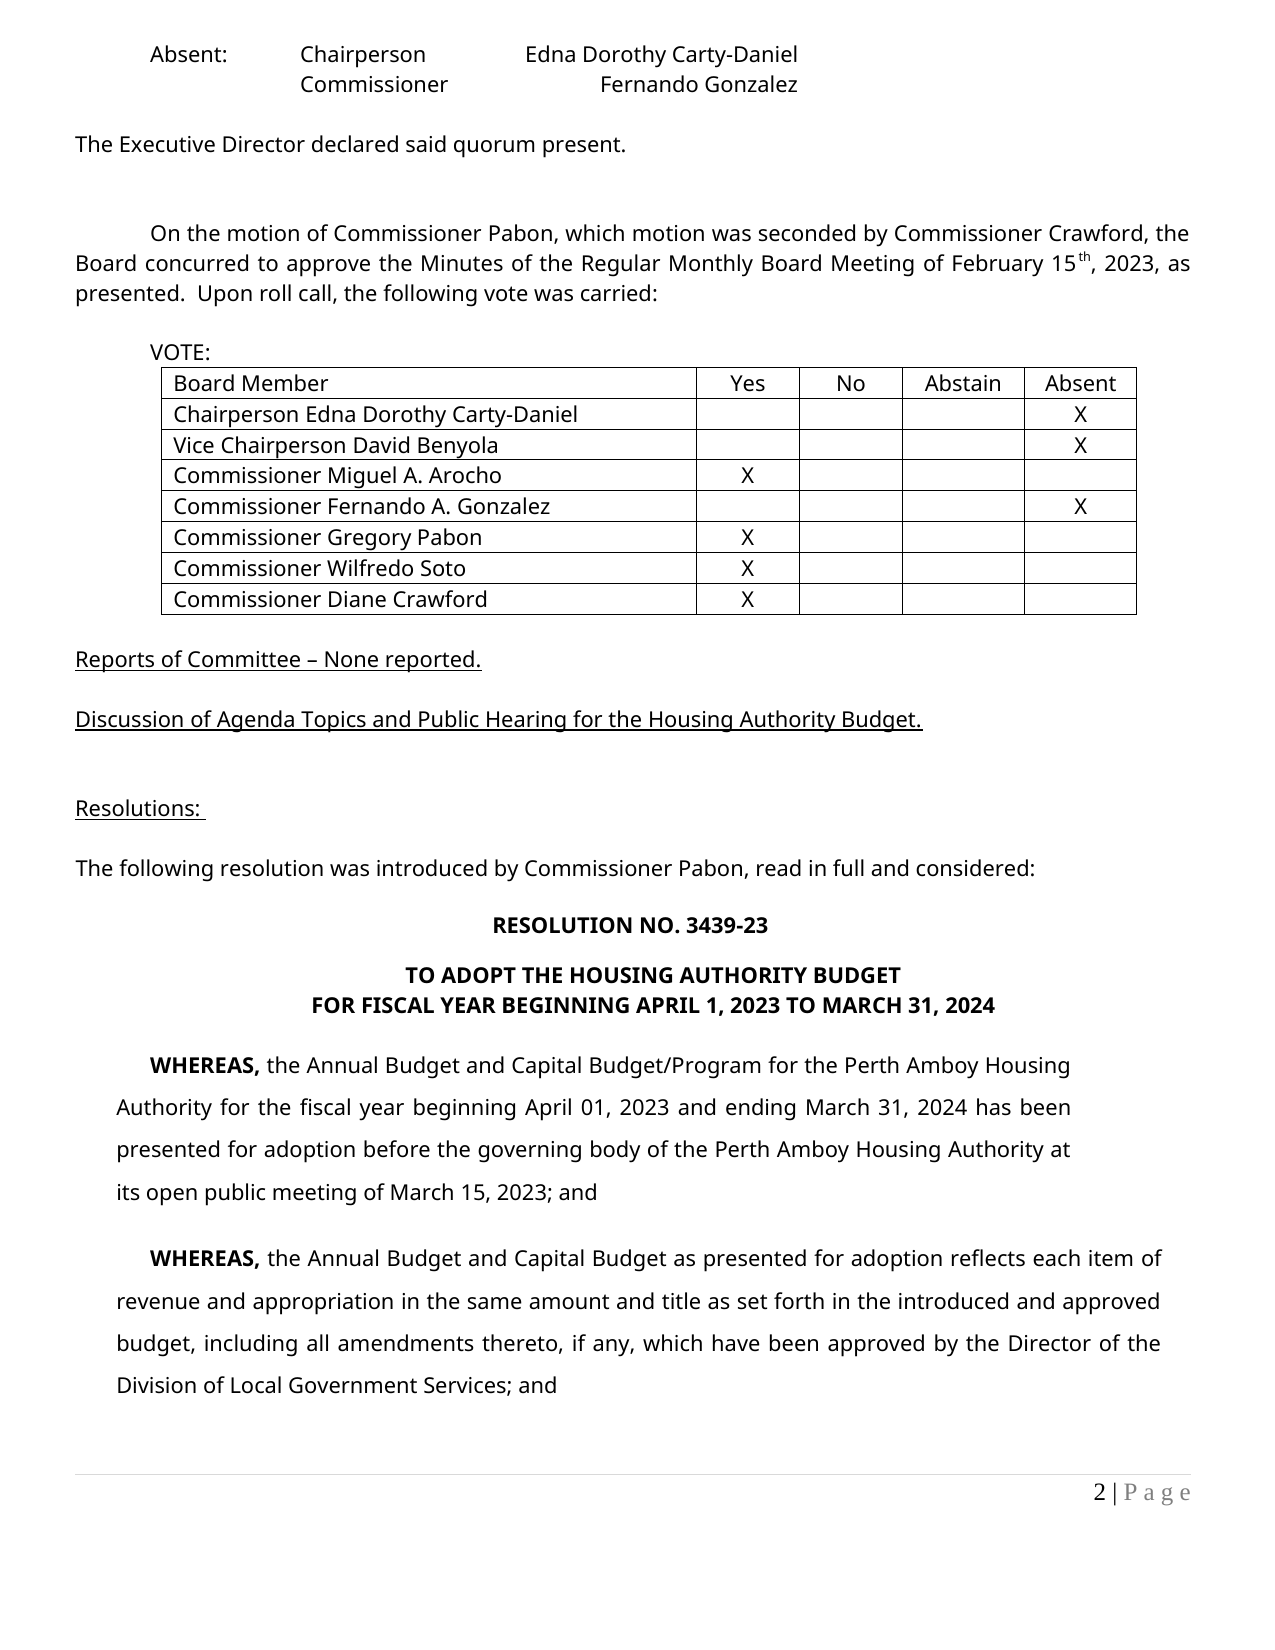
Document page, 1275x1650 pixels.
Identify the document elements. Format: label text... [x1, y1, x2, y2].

text RESOLUTION NO. 3439-23 [75, 909, 1186, 939]
table_cell [903, 553, 1024, 583]
text WHEREAS, the Annual Budget and Capital Budget/Program for the Perth Amboy Housing Authority for the fiscal year beginning April 01, 2023 and ending March 31, 2024 has been presented for adoption before the governing body of the Perth Amboy Housing Authority at its open public meeting of March 15, 2023; and [116, 1050, 1072, 1207]
table_cell [800, 460, 902, 490]
table_cell [903, 430, 1024, 459]
table_header Absent [1025, 368, 1136, 398]
table_cell [800, 430, 902, 459]
text WHEREAS, the Annual Budget and Capital Budget as presented for adoption reflects each item of revenue and appropriation in the same amount and title as set forth in the introduced and approved budget, including all amendments thereto, if any, which have been approved by the Director of the Division of Local Government Services; and [116, 1243, 1163, 1400]
table_cell [1025, 553, 1136, 583]
table_cell [697, 399, 799, 428]
table_cell [800, 522, 902, 552]
table_cell [1025, 460, 1136, 490]
table_cell X [697, 460, 799, 490]
table_cell Commissioner Diane Crawford [162, 584, 696, 613]
text Commissioner Fernando Gonzalez [225, 69, 1191, 99]
table_cell [903, 460, 1024, 490]
table_cell [697, 430, 799, 459]
text Resolutions: [75, 793, 1191, 823]
text FOR FISCAL YEAR BEGINNING APRIL 1, 2023 TO MARCH 31, 2024 [75, 990, 1191, 1020]
table_cell Commissioner Miguel A. Arocho [162, 460, 696, 490]
table_cell X [1025, 491, 1136, 521]
table_cell X [697, 522, 799, 552]
table_cell [1025, 584, 1136, 613]
table_cell [1025, 522, 1136, 552]
table_cell Chairperson Edna Dorothy Carty-Daniel [162, 399, 696, 428]
table_cell Commissioner Gregory Pabon [162, 522, 696, 552]
text On the motion of Commissioner Pabon, which motion was seconded by Commissioner Crawford, the Board concurred to approve the Minutes of the Regular Monthly Board Meeting of February 15th, 2023, as presented. Upon roll call, the following vote was carried: [75, 218, 1191, 307]
text TO ADOPT THE HOUSING AUTHORITY BUDGET [75, 961, 1191, 990]
table_cell [903, 522, 1024, 552]
table_cell [800, 491, 902, 521]
table_cell [903, 584, 1024, 613]
table_cell Commissioner Fernando A. Gonzalez [162, 491, 696, 521]
table_header Yes [697, 368, 799, 398]
table_cell Commissioner Wilfredo Soto [162, 553, 696, 583]
table_cell [800, 553, 902, 583]
table_cell [903, 399, 1024, 428]
table_cell [800, 584, 902, 613]
table_cell X [697, 584, 799, 613]
table_cell [903, 491, 1024, 521]
text Reports of Committee – None reported. [75, 644, 1191, 674]
text The following resolution was introduced by Commissioner Pabon, read in full and considered: [75, 853, 1191, 883]
table_header Abstain [903, 368, 1024, 398]
table_cell [800, 399, 902, 428]
table_cell X [1025, 430, 1136, 459]
table_header Board Member [162, 368, 696, 398]
table_cell X [697, 553, 799, 583]
table_cell Vice Chairperson David Benyola [162, 430, 696, 459]
table_cell X [1025, 399, 1136, 428]
table_header No [800, 368, 902, 398]
text Absent: Chairperson Edna Dorothy Carty-Daniel [75, 39, 1191, 69]
table_cell [697, 491, 799, 521]
text VOTE: [150, 337, 1116, 367]
text Discussion of Agenda Topics and Public Hearing for the Housing Authority Budget. [75, 704, 1191, 734]
text The Executive Director declared said quorum present. [75, 128, 1191, 158]
